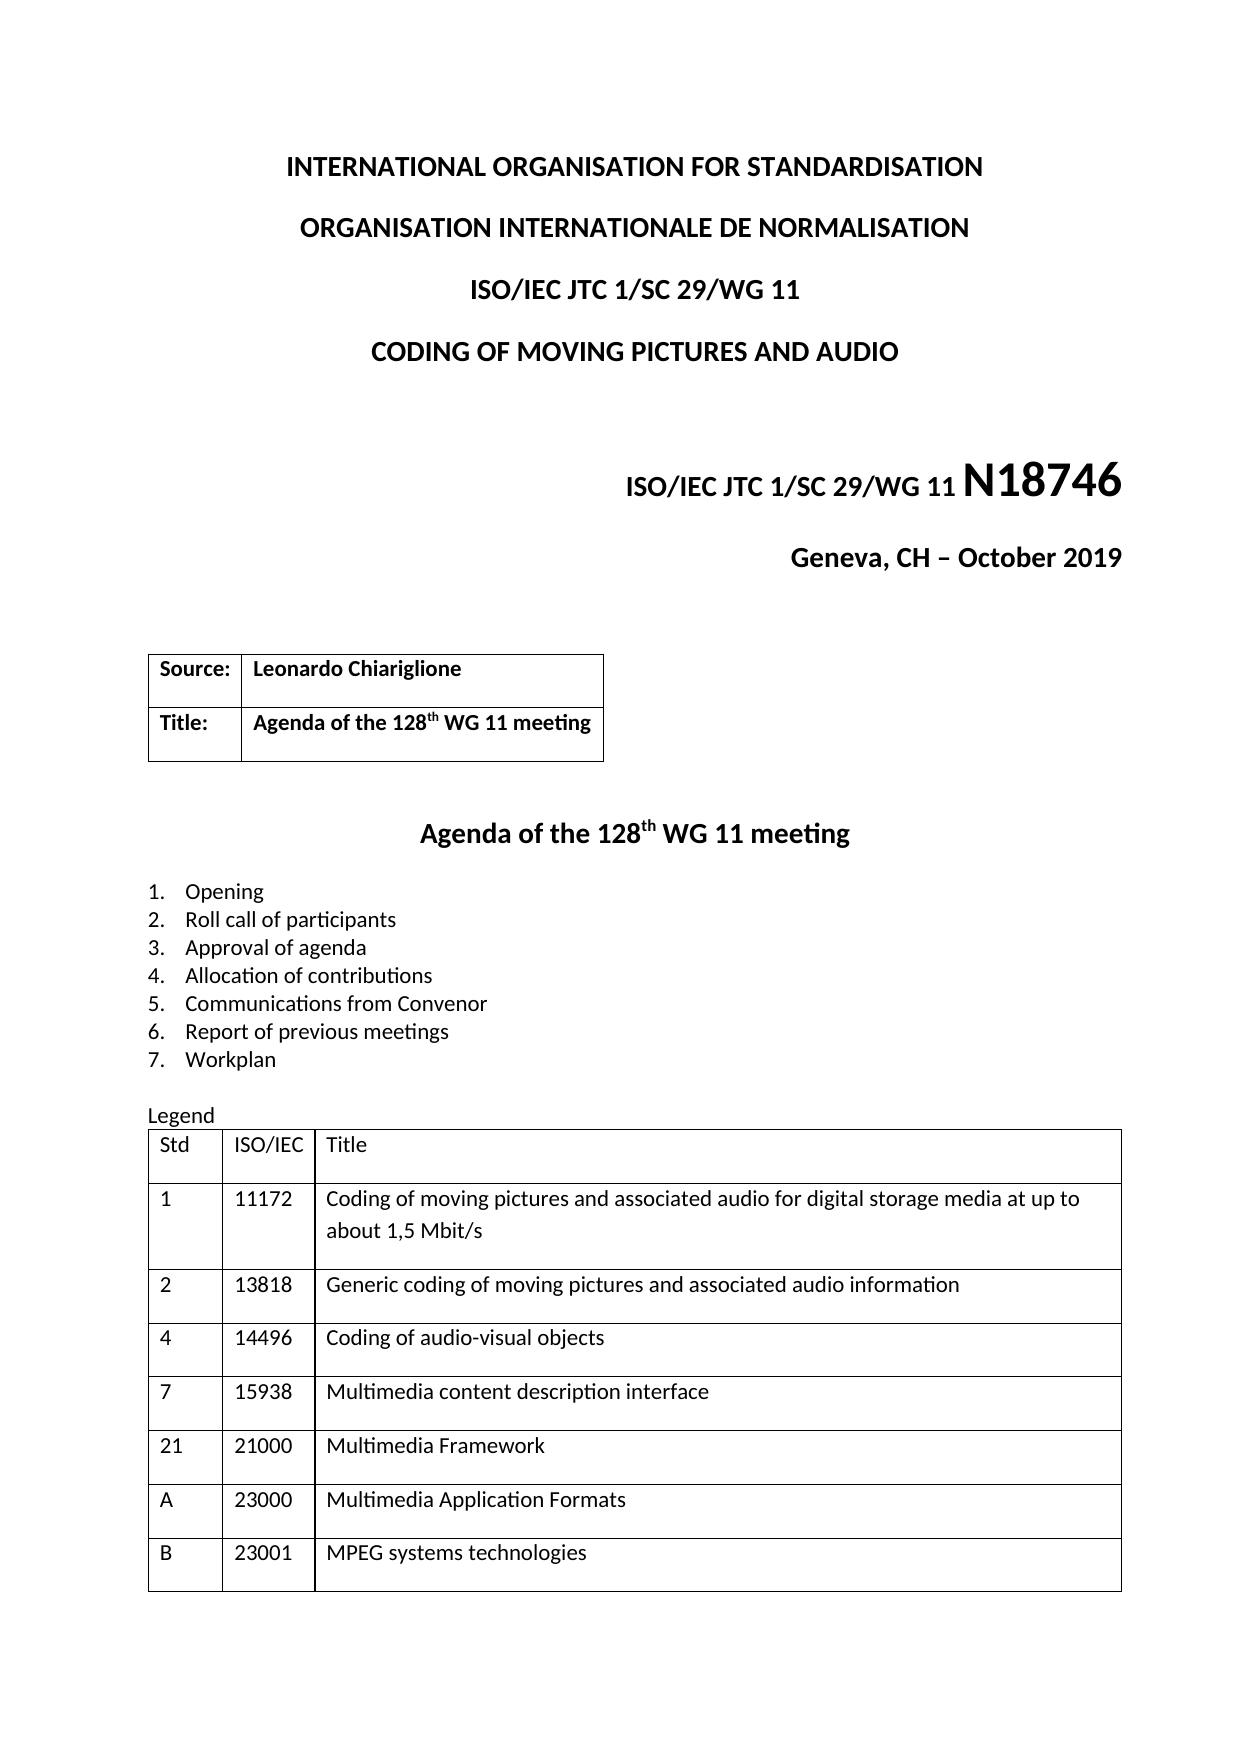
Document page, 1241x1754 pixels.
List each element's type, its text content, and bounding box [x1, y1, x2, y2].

table_cell 13818 [223, 1270, 314, 1322]
text Legend [148, 1101, 1122, 1129]
table_cell 23001 [223, 1539, 314, 1591]
table_cell Generic coding of moving pictures and associated audio information [316, 1270, 1121, 1322]
table_cell Title: [149, 708, 241, 761]
text INTERNATIONAL ORGANISATION FOR STANDARDISATION [148, 148, 1122, 183]
table_cell Multimedia content description interface [316, 1377, 1121, 1430]
text ISO/IEC JTC 1/SC 29/WG 11 [148, 271, 1122, 307]
table_cell Agenda of the 128th WG 11 meeting [242, 708, 603, 761]
table_cell Multimedia Application Formats [316, 1485, 1121, 1537]
list Workplan [148, 1045, 1122, 1073]
table_header Title [316, 1130, 1121, 1183]
list Allocation of contributions [148, 961, 1122, 989]
table_cell 4 [149, 1324, 222, 1376]
list Opening [148, 877, 1122, 905]
list Report of previous meetings [148, 1017, 1122, 1045]
table_cell 21 [149, 1431, 222, 1484]
table_header Source: [149, 655, 241, 707]
table_cell 14496 [223, 1324, 314, 1376]
table_cell 15938 [223, 1377, 314, 1430]
list Communications from Convenor [148, 989, 1122, 1017]
table_header ISO/IEC [223, 1130, 314, 1183]
text ORGANISATION INTERNATIONALE DE NORMALISATION [148, 209, 1122, 245]
table_cell B [149, 1539, 222, 1591]
table_cell 1 [149, 1184, 222, 1269]
table_cell 11172 [223, 1184, 314, 1269]
list Roll call of participants [148, 905, 1122, 933]
table_cell A [149, 1485, 222, 1537]
list Approval of agenda [148, 933, 1122, 961]
table_header Leonardo Chiariglione [242, 655, 603, 707]
text CODING OF MOVING PICTURES AND AUDIO [148, 333, 1122, 369]
text Agenda of the 128th WG 11 meeting [148, 815, 1122, 851]
table_cell Multimedia Framework [316, 1431, 1121, 1484]
text ISO/IEC JTC 1/SC 29/WG 11 N18746 [148, 448, 1122, 509]
table_cell Coding of moving pictures and associated audio for digital storage media at up to about 1,5 Mbit/s [316, 1184, 1121, 1269]
table_cell 7 [149, 1377, 222, 1430]
text Geneva, CH – October 2019 [148, 539, 1122, 574]
table_header Std [149, 1130, 222, 1183]
table_cell 21000 [223, 1431, 314, 1484]
table_cell 2 [149, 1270, 222, 1322]
table_cell Coding of audio-visual objects [316, 1324, 1121, 1376]
table_cell MPEG systems technologies [316, 1539, 1121, 1591]
table_cell 23000 [223, 1485, 314, 1537]
